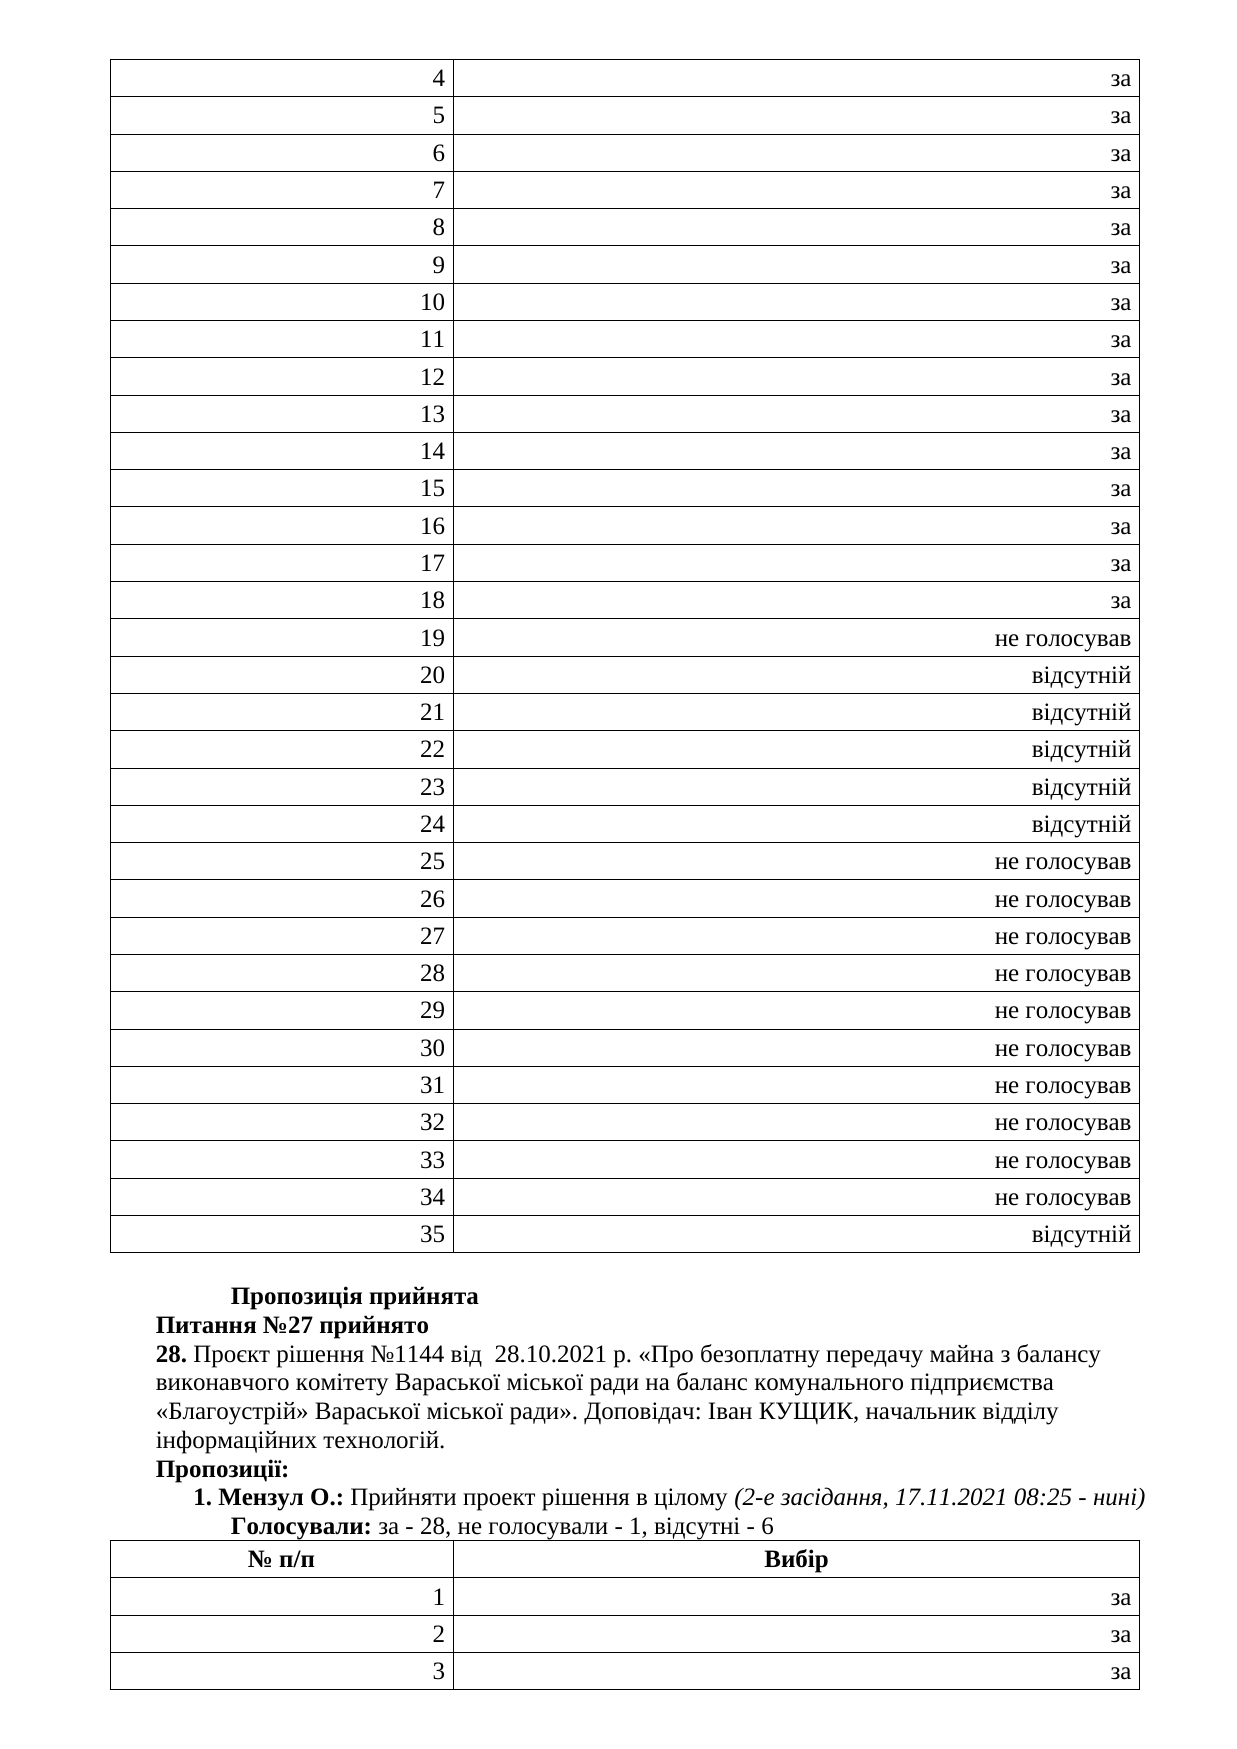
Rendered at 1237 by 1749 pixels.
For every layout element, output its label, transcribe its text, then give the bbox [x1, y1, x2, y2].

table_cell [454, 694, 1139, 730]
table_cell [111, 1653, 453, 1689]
text Пропозиції: [156, 1454, 1148, 1482]
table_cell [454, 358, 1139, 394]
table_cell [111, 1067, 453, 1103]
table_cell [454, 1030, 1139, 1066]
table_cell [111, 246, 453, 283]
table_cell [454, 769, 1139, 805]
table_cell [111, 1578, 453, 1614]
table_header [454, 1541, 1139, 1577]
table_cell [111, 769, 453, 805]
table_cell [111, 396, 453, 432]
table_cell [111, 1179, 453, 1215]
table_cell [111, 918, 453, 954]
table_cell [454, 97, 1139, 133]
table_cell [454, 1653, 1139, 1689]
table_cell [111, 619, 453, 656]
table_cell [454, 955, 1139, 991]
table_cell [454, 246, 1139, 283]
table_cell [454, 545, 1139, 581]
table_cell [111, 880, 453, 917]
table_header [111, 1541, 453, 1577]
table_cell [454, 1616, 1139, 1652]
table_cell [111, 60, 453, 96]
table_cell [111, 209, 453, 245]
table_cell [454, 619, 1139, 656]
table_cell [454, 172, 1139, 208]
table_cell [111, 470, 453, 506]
text Пропозиція прийнята [231, 1252, 1148, 1310]
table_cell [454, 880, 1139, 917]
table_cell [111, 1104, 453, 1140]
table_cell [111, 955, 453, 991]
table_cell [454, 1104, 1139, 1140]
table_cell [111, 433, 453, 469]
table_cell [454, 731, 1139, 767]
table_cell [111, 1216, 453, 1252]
text Голосували: за - 28, не голосували - 1, відсутні - 6 [231, 1511, 1148, 1540]
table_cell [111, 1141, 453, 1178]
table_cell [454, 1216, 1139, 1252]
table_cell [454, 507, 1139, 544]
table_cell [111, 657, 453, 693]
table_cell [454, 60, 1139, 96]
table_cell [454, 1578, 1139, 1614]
text 28. Проєкт рішення №1144 від 28.10.2021 р. «Про безоплатну передачу майна з балансу виконавчого комітету Вараської міської ради на баланс комунального підприємства «Благоустрій» Вараської міської ради». Доповідач: Іван КУЩИК, начальник відділу інформаційних технологій. [156, 1339, 1148, 1454]
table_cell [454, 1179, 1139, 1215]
text 1. Мензул О.: Прийняти проект рішення в цілому (2-е засідання, 17.11.2021 08:25 - нині) [193, 1482, 1148, 1511]
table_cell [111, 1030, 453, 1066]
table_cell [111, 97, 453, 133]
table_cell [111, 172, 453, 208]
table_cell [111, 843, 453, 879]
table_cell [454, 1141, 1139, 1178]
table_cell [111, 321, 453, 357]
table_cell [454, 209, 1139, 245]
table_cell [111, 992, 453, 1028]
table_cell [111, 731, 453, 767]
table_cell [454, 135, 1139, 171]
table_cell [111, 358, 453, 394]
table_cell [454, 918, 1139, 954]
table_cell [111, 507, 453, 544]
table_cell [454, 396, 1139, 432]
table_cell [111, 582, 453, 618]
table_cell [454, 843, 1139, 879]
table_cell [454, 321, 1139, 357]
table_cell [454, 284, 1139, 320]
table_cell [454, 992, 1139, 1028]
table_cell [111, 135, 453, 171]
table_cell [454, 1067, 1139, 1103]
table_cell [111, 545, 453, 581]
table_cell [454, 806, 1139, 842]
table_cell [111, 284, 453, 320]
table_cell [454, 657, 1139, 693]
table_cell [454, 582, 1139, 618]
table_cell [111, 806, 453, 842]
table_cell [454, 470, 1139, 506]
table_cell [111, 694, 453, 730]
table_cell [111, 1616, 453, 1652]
text Питання №27 прийнято [156, 1310, 1148, 1339]
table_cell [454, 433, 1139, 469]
